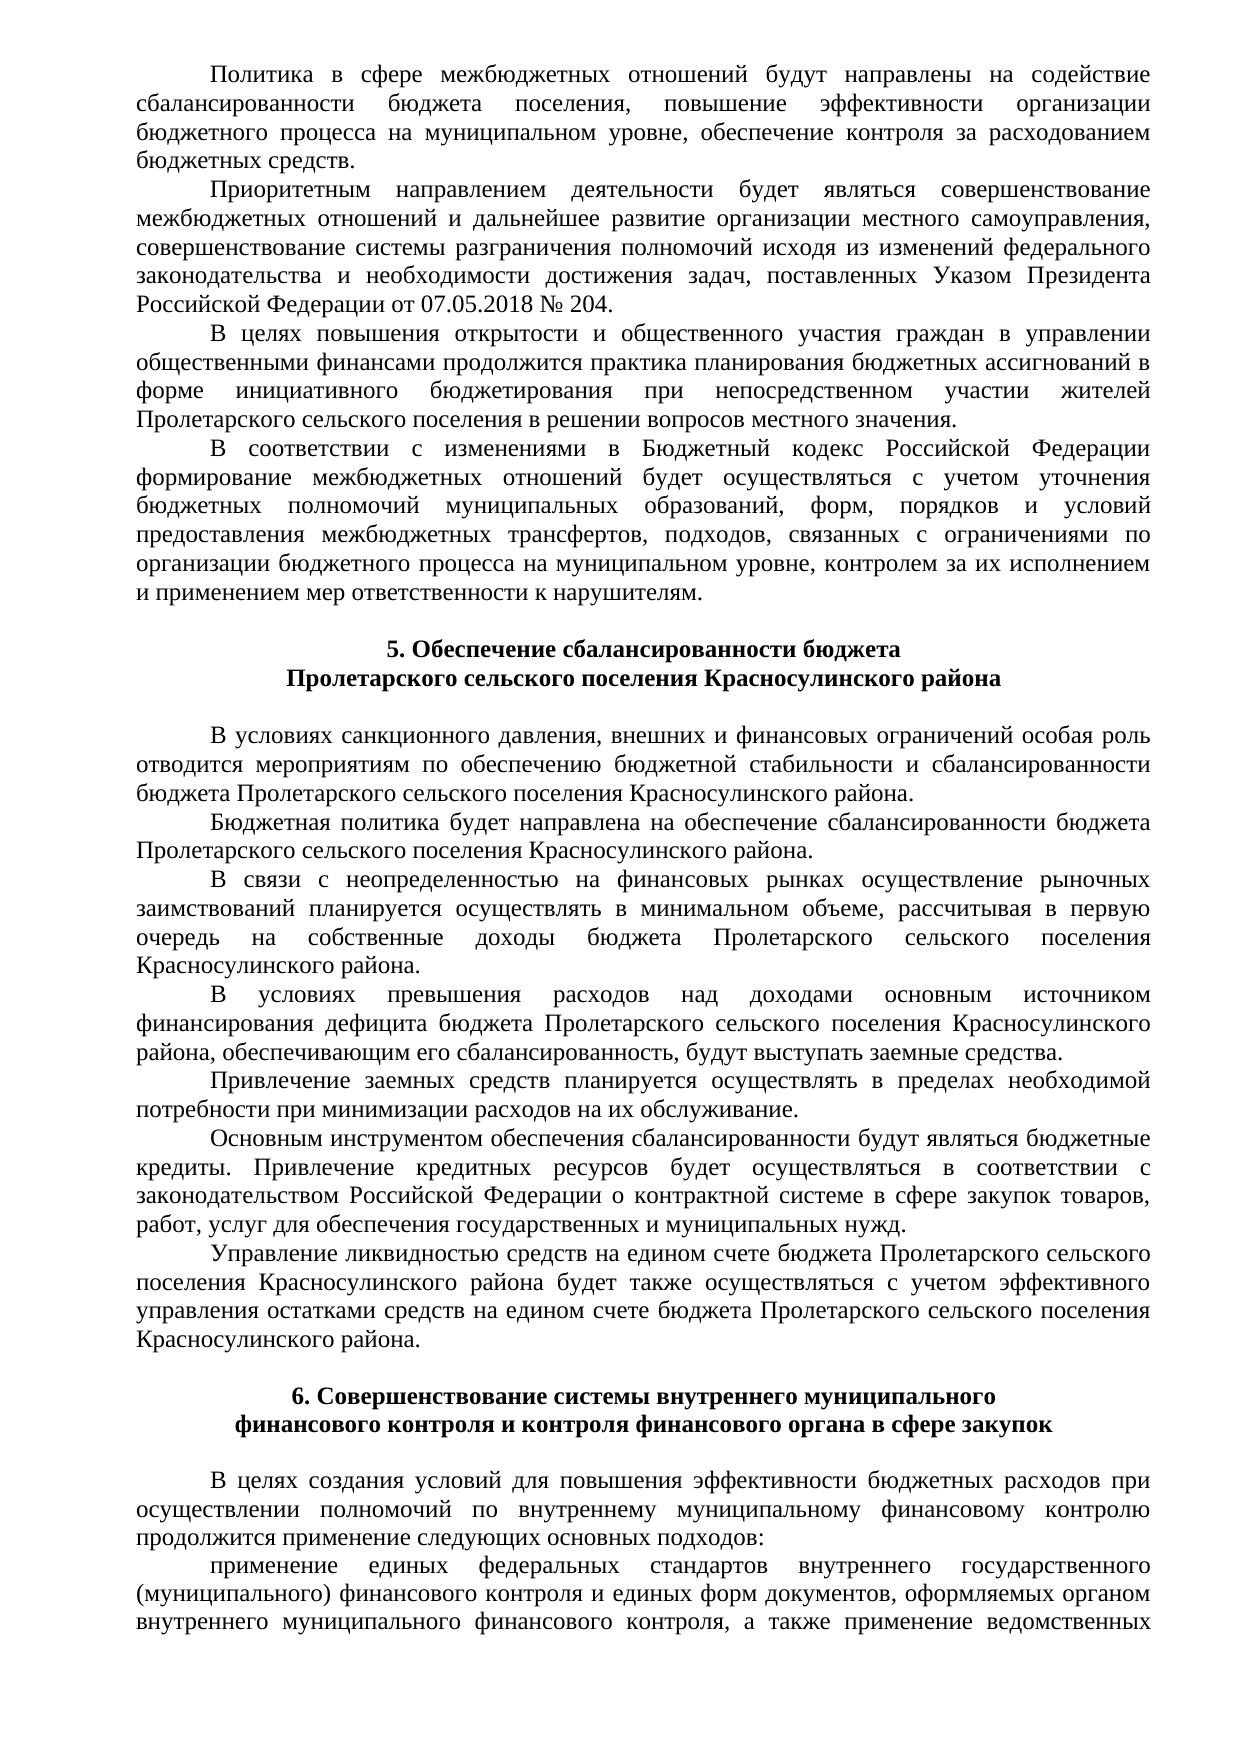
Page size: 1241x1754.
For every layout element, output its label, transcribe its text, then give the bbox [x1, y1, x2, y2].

text финансового контроля и контроля финансового органа в сфере закупок [136, 1410, 1152, 1438]
text 6. Совершенствование системы внутреннего муниципального [136, 1382, 1152, 1410]
text В условиях превышения расходов над доходами основным источником финансирования дефицита бюджета Пролетарского сельского поселения Красносулинского района, обеспечивающим его сбалансированность, будут выступать заемные средства. [136, 979, 1152, 1065]
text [136, 1551, 1152, 1636]
text Политика в сфере межбюджетных отношений будут направлены на содействие сбалансированности бюджета поселения, повышение эффективности организации бюджетного процесса на муниципальном уровне, обеспечение контроля за расходованием бюджетных средств. [136, 59, 1152, 174]
text Пролетарского сельского поселения Красносулинского района [136, 663, 1152, 692]
text 5. Обеспечение сбалансированности бюджета [136, 634, 1152, 663]
text В связи с неопределенностью на финансовых рынках осуществление рыночных заимствований планируется осуществлять в минимальном объеме, рассчитывая в первую очередь на собственные доходы бюджета Пролетарского сельского поселения Красносулинского района. [136, 864, 1152, 979]
text Бюджетная политика будет направлена на обеспечение сбалансированности бюджета Пролетарского сельского поселения Красносулинского района. [136, 807, 1152, 864]
text Привлечение заемных средств планируется осуществлять в пределах необходимой потребности при минимизации расходов на их обслуживание. [136, 1065, 1152, 1123]
text В целях создания условий для повышения эффективности бюджетных расходов при осуществлении полномочий по внутреннему муниципальному финансовому контролю продолжится применение следующих основных подходов: [136, 1466, 1152, 1551]
text Приоритетным направлением деятельности будет являться совершенствование межбюджетных отношений и дальнейшее развитие организации местного самоуправления, совершенствование системы разграничения полномочий исходя из изменений федерального законодательства и необходимости достижения задач, поставленных Указом Президента Российской Федерации от 07.05.2018 № 204. [136, 174, 1152, 318]
text В условиях санкционного давления, внешних и финансовых ограничений особая роль отводится мероприятиям по обеспечению бюджетной стабильности и сбалансированности бюджета Пролетарского сельского поселения Красносулинского района. [136, 720, 1152, 807]
text Основным инструментом обеспечения сбалансированности будут являться бюджетные кредиты. Привлечение кредитных ресурсов будет осуществляться в соответствии с законодательством Российской Федерации о контрактной системе в сфере закупок товаров, работ, услуг для обеспечения государственных и муниципальных нужд. [136, 1123, 1152, 1238]
text В целях повышения открытости и общественного участия граждан в управлении общественными финансами продолжится практика планирования бюджетных ассигнований в форме инициативного бюджетирования при непосредственном участии жителей Пролетарского сельского поселения в решении вопросов местного значения. [136, 318, 1152, 433]
text В соответствии с изменениями в Бюджетный кодекс Российской Федерации формирование межбюджетных отношений будет осуществляться с учетом уточнения бюджетных полномочий муниципальных образований, форм, порядков и условий предоставления межбюджетных трансфертов, подходов, связанных с ограничениями по организации бюджетного процесса на муниципальном уровне, контролем за их исполнением и применением мер ответственности к нарушителям. [136, 433, 1152, 605]
text Управление ликвидностью средств на едином счете бюджета Пролетарского сельского поселения Красносулинского района будет также осуществляться с учетом эффективного управления остатками средств на едином счете бюджета Пролетарского сельского поселения Красносулинского района. [136, 1238, 1152, 1353]
